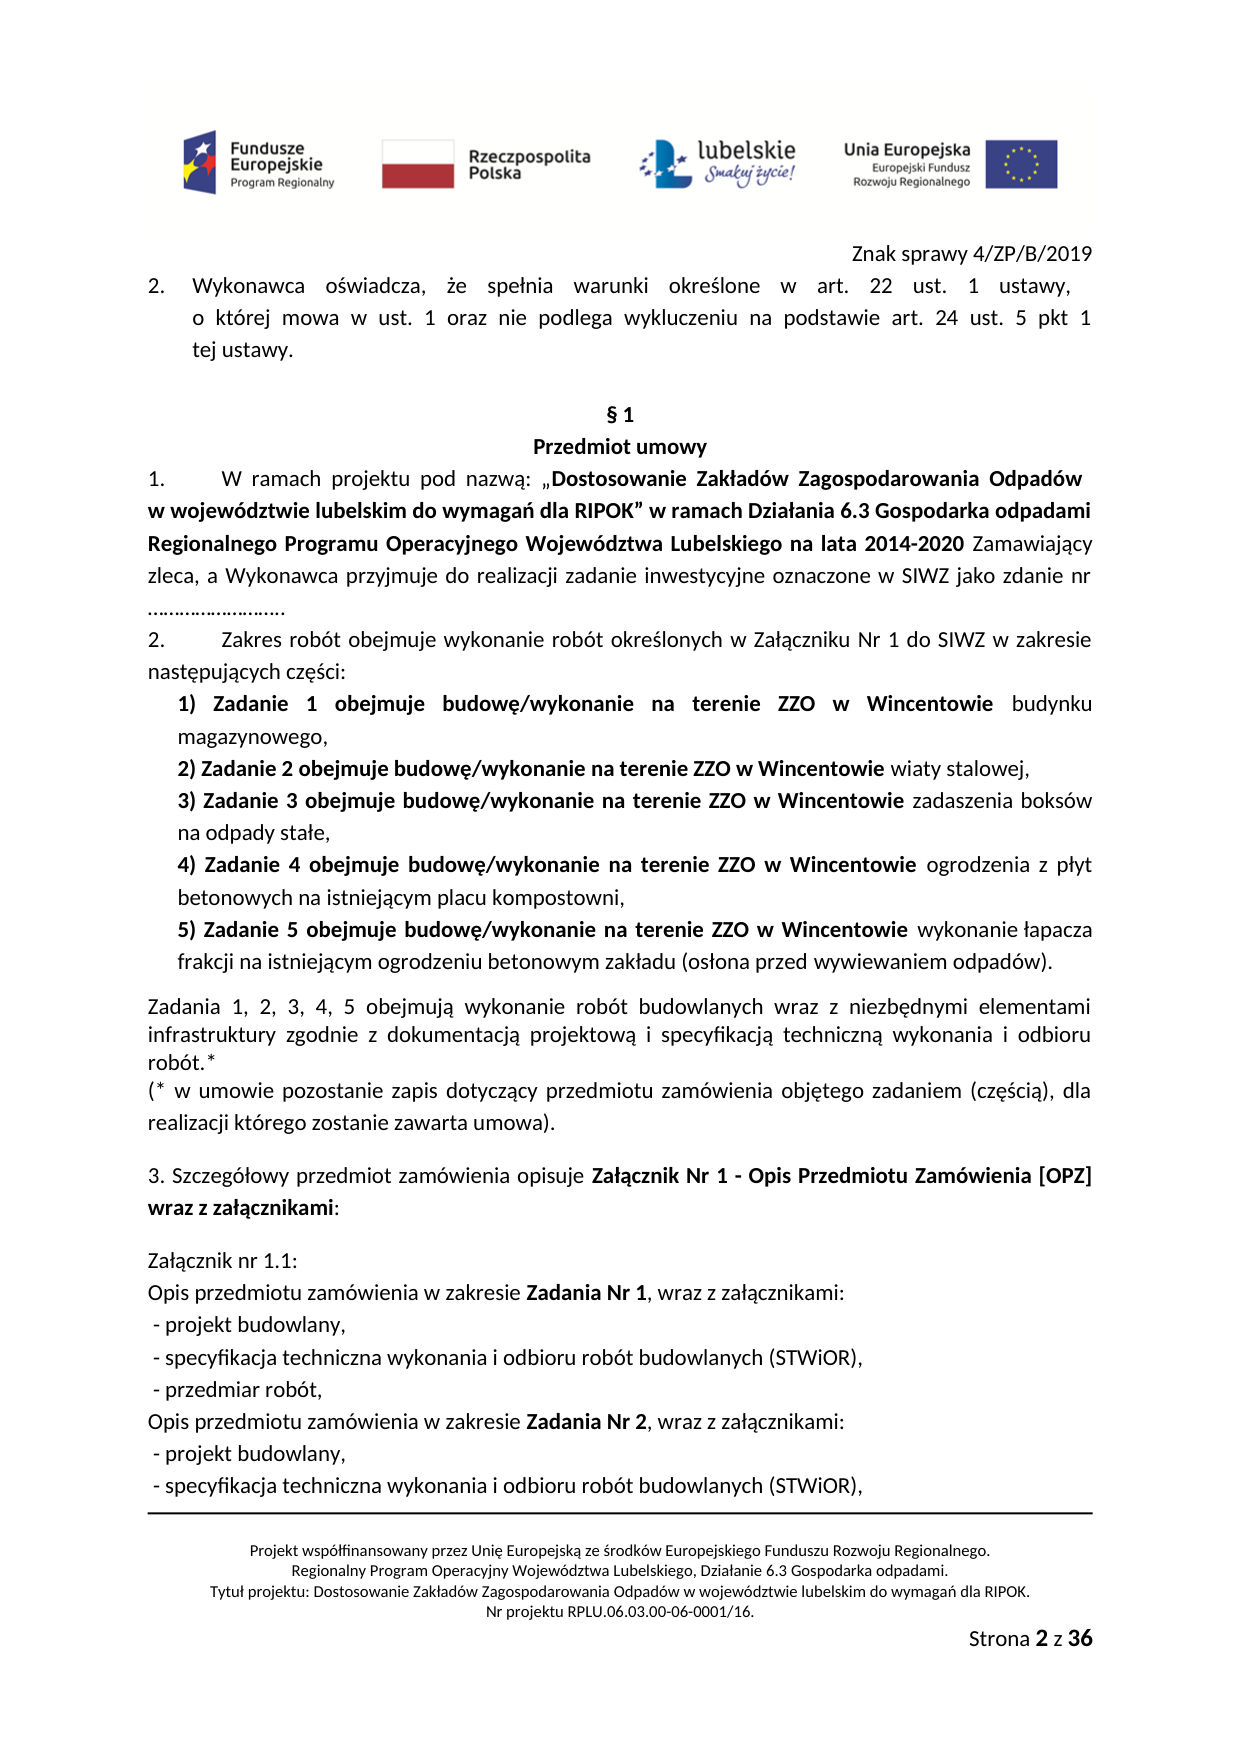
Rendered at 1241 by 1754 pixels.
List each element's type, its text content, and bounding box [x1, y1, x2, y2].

list W ramach projektu pod nazwą: „Dostosowanie Zakładów Zagospodarowania Odpadów w województwie lubelskim do wymagań dla RIPOK” w ramach Działania 6.3 Gospodarka odpadami Regionalnego Programu Operacyjnego Województwa Lubelskiego na lata 2014-2020 Zamawiający zleca, a Wykonawca przyjmuje do realizacji zadanie inwestycyjne oznaczone w SIWZ jako zdanie nr …………………….. [148, 464, 1093, 621]
text 2) Zadanie 2 obejmuje budowę/wykonanie na terenie ZZO w Wincentowie wiaty stalowej, [177, 754, 1093, 782]
text - specyfikacja techniczna wykonania i odbioru robót budowlanych (STWiOR), [148, 1472, 1093, 1499]
text - specyfikacja techniczna wykonania i odbioru robót budowlanych (STWiOR), [148, 1343, 1093, 1371]
text Przedmiot umowy [148, 432, 1093, 460]
text - projekt budowlany, [148, 1311, 1093, 1339]
text Załącznik nr 1.1: [148, 1246, 1093, 1274]
list Zadania 1, 2, 3, 4, 5 obejmują wykonanie robót budowlanych wraz z niezbędnymi elementami infrastruktury zgodnie z dokumentacją projektową i specyfikacją techniczną wykonania i odbioru robót.* [148, 992, 1093, 1076]
list Zakres robót obejmuje wykonanie robót określonych w Załączniku Nr 1 do SIWZ w zakresie następujących części: [148, 625, 1093, 685]
text 1) Zadanie 1 obejmuje budowę/wykonanie na terenie ZZO w Wincentowie budynku magazynowego, [177, 689, 1093, 750]
text Opis przedmiotu zamówienia w zakresie Zadania Nr 1, wraz z załącznikami: [148, 1278, 1093, 1306]
text - projekt budowlany, [148, 1439, 1093, 1467]
text 5) Zadanie 5 obejmuje budowę/wykonanie na terenie ZZO w Wincentowie wykonanie łapacza frakcji na istniejącym ogrodzeniu betonowym zakładu (osłona przed wywiewaniem odpadów). [177, 915, 1093, 975]
text - przedmiar robót, [148, 1375, 1093, 1403]
list Wykonawca oświadcza, że spełnia warunki określone w art. 22 ust. 1 ustawy, o której mowa w ust. 1 oraz nie podlega wykluczeniu na podstawie art. 24 ust. 5 pkt 1 tej ustawy. [148, 271, 1093, 363]
text 4) Zadanie 4 obejmuje budowę/wykonanie na terenie ZZO w Wincentowie ogrodzenia z płyt betonowych na istniejącym placu kompostowni, [177, 851, 1093, 911]
text 3. Szczegółowy przedmiot zamówienia opisuje Załącznik Nr 1 - Opis Przedmiotu Zamówienia [OPZ] wraz z załącznikami: [148, 1161, 1093, 1221]
text 3) Zadanie 3 obejmuje budowę/wykonanie na terenie ZZO w Wincentowie zadaszenia boksów na odpady stałe, [177, 786, 1093, 846]
picture [147, 83, 1093, 236]
text (* w umowie pozostanie zapis dotyczący przedmiotu zamówienia objętego zadaniem (częścią), dla realizacji którego zostanie zawarta umowa). [148, 1076, 1093, 1136]
text § 1 [148, 400, 1093, 428]
text Opis przedmiotu zamówienia w zakresie Zadania Nr 2, wraz z załącznikami: [148, 1407, 1093, 1435]
